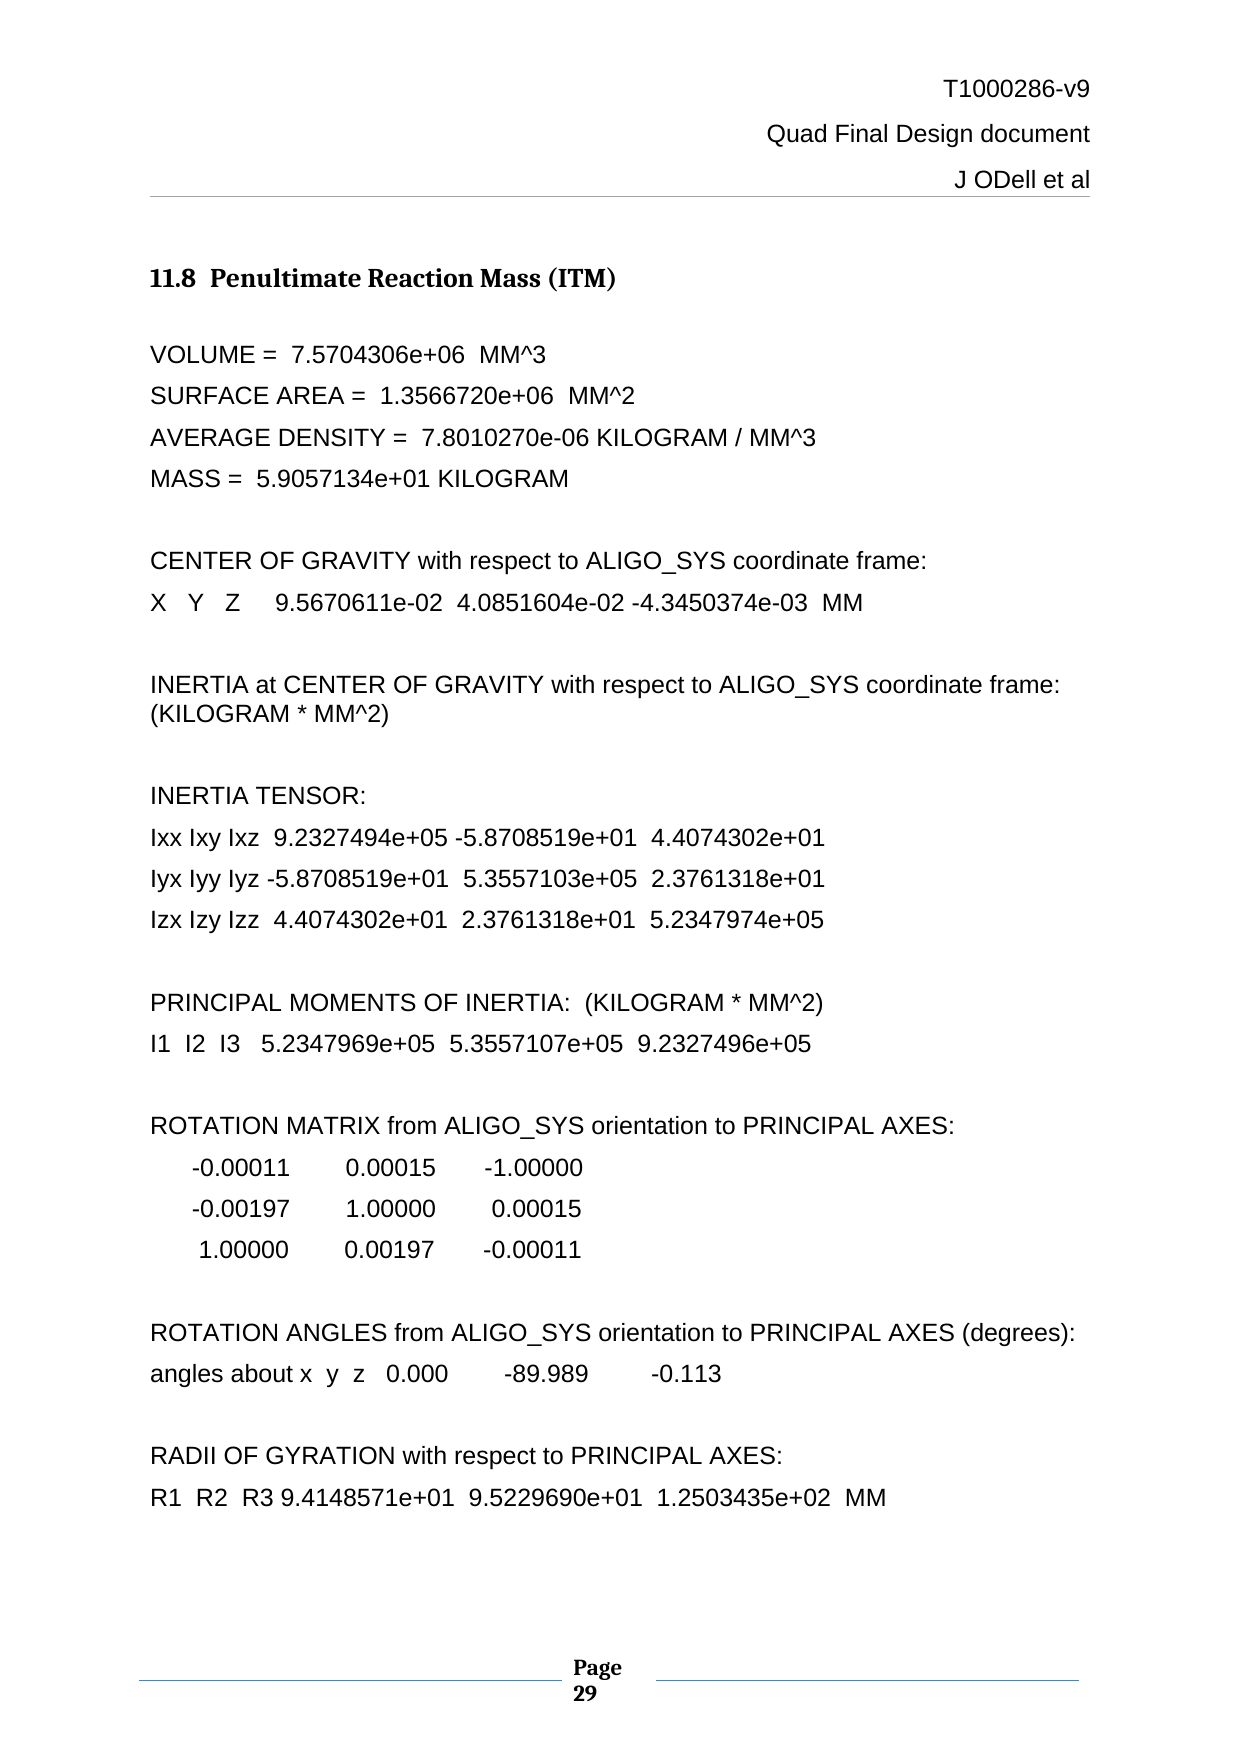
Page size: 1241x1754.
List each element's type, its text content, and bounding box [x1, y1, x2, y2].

text Iyx Iyy Iyz -5.8708519e+01 5.3557103e+05 2.3761318e+01 [150, 864, 1090, 893]
text PRINCIPAL MOMENTS OF INERTIA: (KILOGRAM * MM^2) [150, 988, 1090, 1016]
text angles about x y z 0.000 -89.989 -0.113 [150, 1359, 1090, 1388]
text X Y Z 9.5670611e-02 4.0851604e-02 -4.3450374e-03 MM [150, 588, 1090, 616]
text MASS = 5.9057134e+01 KILOGRAM [150, 464, 1090, 493]
subtitle Penultimate Reaction Mass (ITM) [150, 263, 1090, 294]
text R1 R2 R3 9.4148571e+01 9.5229690e+01 1.2503435e+02 MM [150, 1483, 1090, 1511]
text CENTER OF GRAVITY with respect to ALIGO_SYS coordinate frame: [150, 546, 1090, 575]
text Izx Izy Izz 4.4074302e+01 2.3761318e+01 5.2347974e+05 [150, 905, 1090, 934]
text VOLUME = 7.5704306e+06 MM^3 [150, 340, 1090, 369]
text I1 I2 I3 5.2347969e+05 5.3557107e+05 9.2327496e+05 [150, 1029, 1090, 1058]
text -0.00197 1.00000 0.00015 [150, 1194, 1090, 1223]
text -0.00011 0.00015 -1.00000 [150, 1153, 1090, 1181]
text SURFACE AREA = 1.3566720e+06 MM^2 [150, 381, 1090, 410]
text ROTATION ANGLES from ALIGO_SYS orientation to PRINCIPAL AXES (degrees): [150, 1318, 1090, 1346]
text 1.00000 0.00197 -0.00011 [150, 1235, 1090, 1264]
text AVERAGE DENSITY = 7.8010270e-06 KILOGRAM / MM^3 [150, 423, 1090, 451]
text Ixx Ixy Ixz 9.2327494e+05 -5.8708519e+01 4.4074302e+01 [150, 823, 1090, 851]
text ROTATION MATRIX from ALIGO_SYS orientation to PRINCIPAL AXES: [150, 1111, 1090, 1140]
text INERTIA at CENTER OF GRAVITY with respect to ALIGO_SYS coordinate frame: (KILOGRAM * MM^2) [150, 670, 1090, 728]
text INERTIA TENSOR: [150, 781, 1090, 810]
text RADII OF GYRATION with respect to PRINCIPAL AXES: [150, 1441, 1090, 1470]
